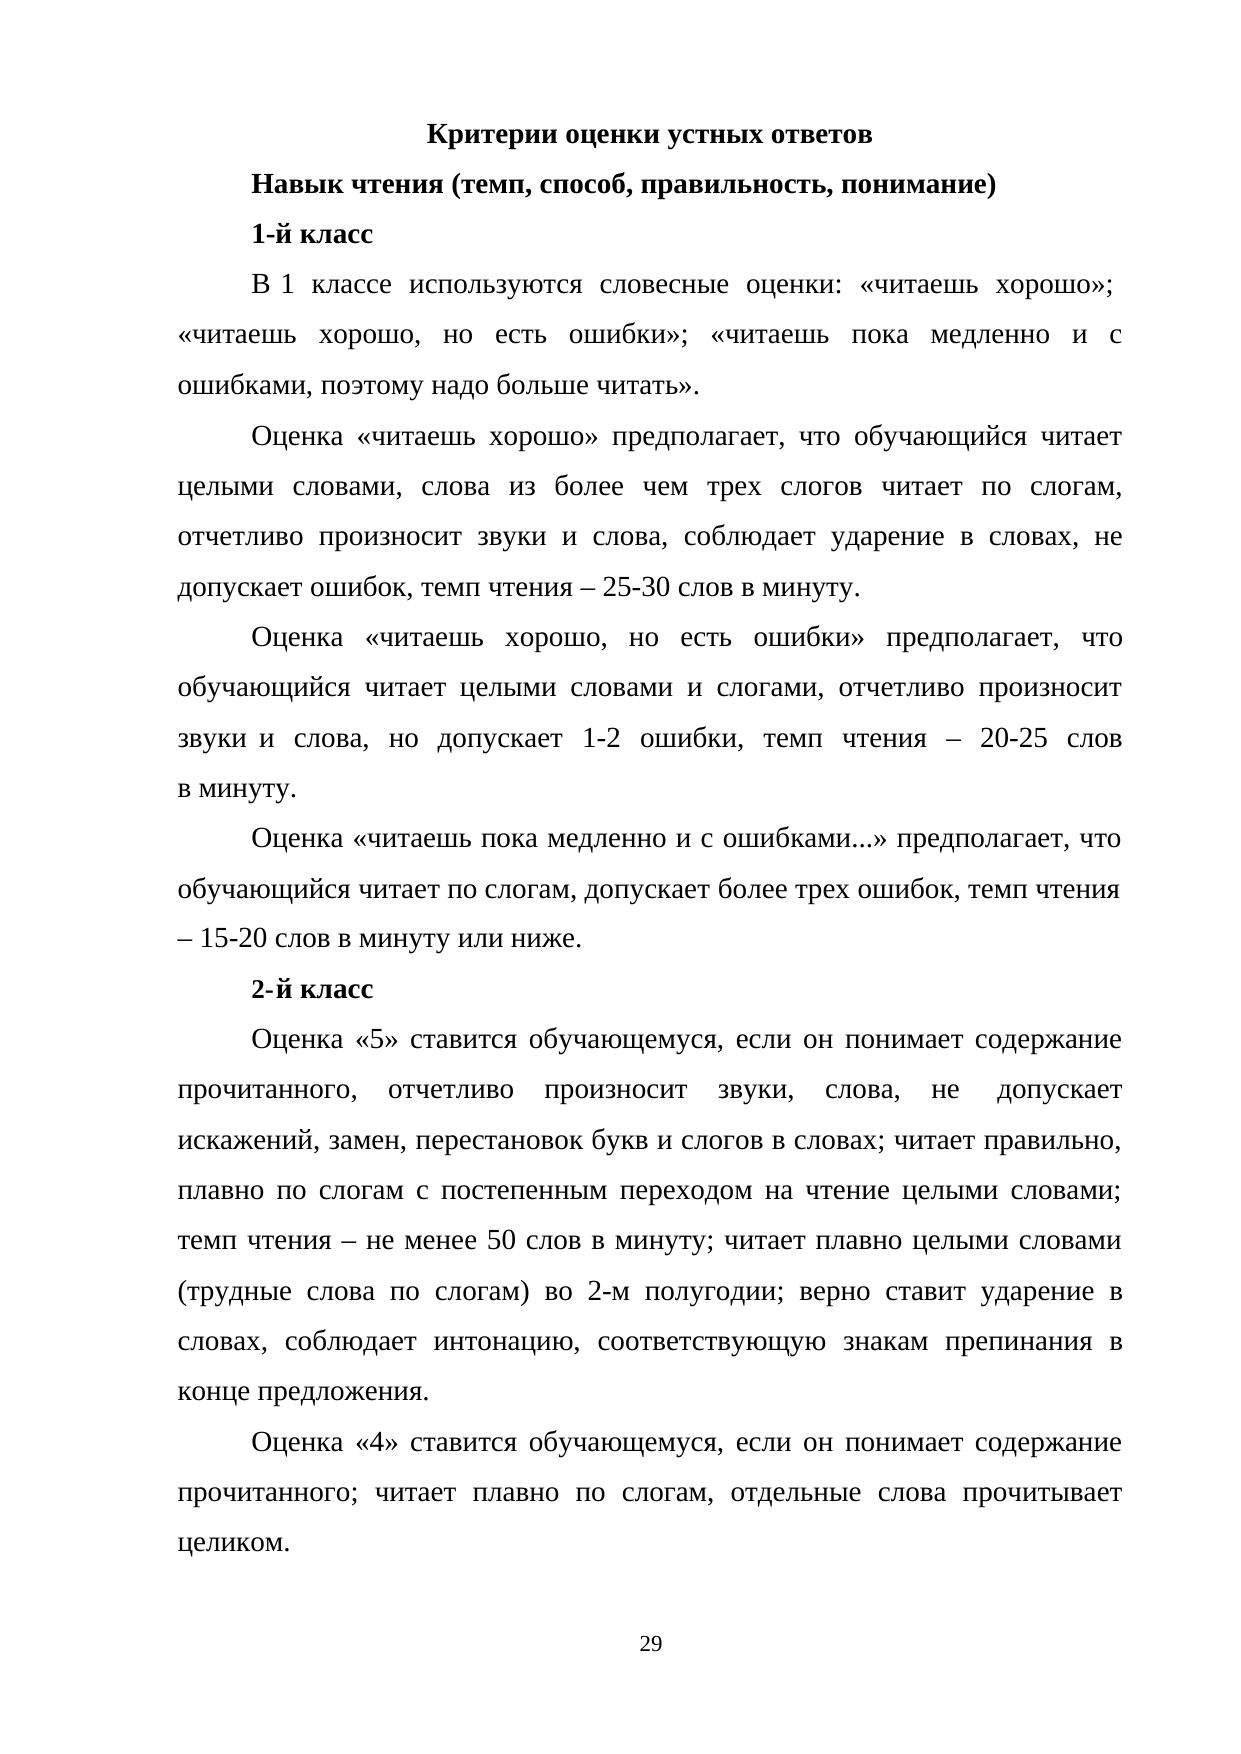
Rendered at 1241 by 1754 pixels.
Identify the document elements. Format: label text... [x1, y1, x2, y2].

text Оценка «читаешь хорошо, но есть ошибки» предполагает, что обучающийся читает целыми словами и слогами, отчетливо произносит звуки и слова, но допускает 1-2 ошибки, темп чтения – 20-25 слов в минуту. [177, 619, 1123, 804]
text Оценка «5» ставится обучающемуся, если он понимает содержание прочитанного, отчетливо произносит звуки, слова, не допускает искажений, замен, перестановок букв и слогов в словах; читает правильно, плавно по слогам с постепенным переходом на чтение целыми словами; темп чтения – не менее 50 слов в минуту; читает плавно целыми словами (трудные слова по слогам) во 2-м полугодии; верно ставит ударение в словах, соблюдает интонацию, соответствующую знакам препинания в конце предложения. [177, 1021, 1123, 1407]
subtitle й класс [251, 971, 1180, 1005]
text Оценка «4» ставится обучающемуся, если он понимает содержание прочитанного; читает плавно по слогам, отдельные слова прочитывает целиком. [177, 1424, 1123, 1558]
text В 1 классе используются словесные оценки: «читаешь хорошо»; [251, 267, 1180, 300]
text Навык чтения (темп, способ, правильность, понимание) 1-й класс [251, 166, 997, 250]
list 15-20 слов в минуту или ниже. [177, 921, 1180, 954]
text Оценка «читаешь пока медленно и с ошибками...» предполагает, что обучающийся читает по слогам, допускает более трех ошибок, темп чтения [177, 820, 1122, 904]
text «читаешь хорошо, но есть ошибки»; «читаешь пока медленно и с ошибками, поэтому надо больше читать». [177, 317, 1122, 401]
subtitle Критерии оценки устных ответов [427, 116, 1180, 149]
text Оценка «читаешь хорошо» предполагает, что обучающийся читает целыми словами, слова из более чем трех слогов читает по слогам, отчетливо произносит звуки и слова, соблюдает ударение в словах, не допускает ошибок, темп чтения – 25-30 слов в минуту. [177, 418, 1123, 602]
